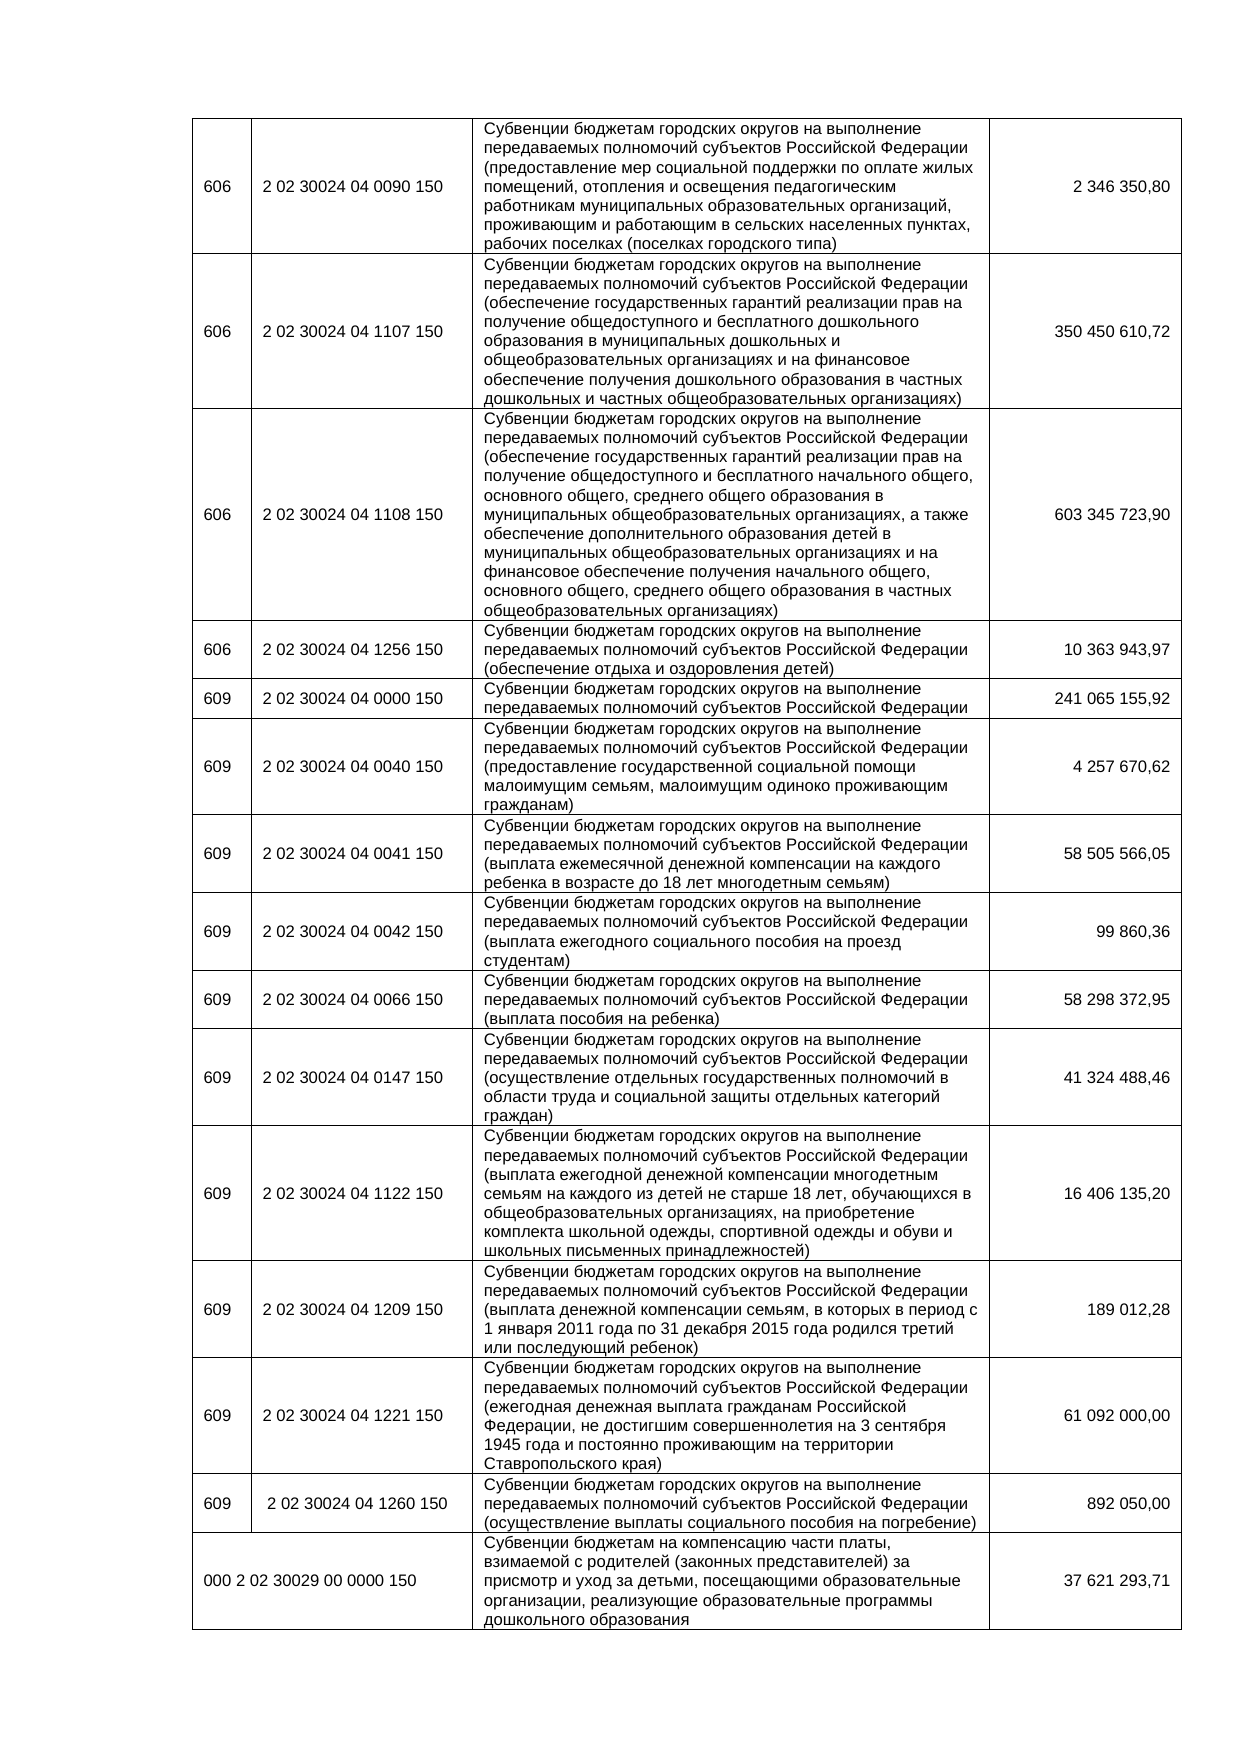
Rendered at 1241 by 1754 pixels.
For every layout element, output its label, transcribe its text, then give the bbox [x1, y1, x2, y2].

table_cell 603 345 723,90 [990, 409, 1181, 619]
table_cell 2 02 30024 04 0040 150 [252, 719, 472, 814]
table_cell 2 02 30024 04 0041 150 [252, 815, 472, 892]
table_cell Субвенции бюджетам городских округов на выполнение передаваемых полномочий субъектов Российской Федерации (выплата пособия на ребенка) [473, 971, 989, 1028]
table_cell 350 450 610,72 [990, 254, 1181, 408]
table_cell Субвенции бюджетам городских округов на выполнение передаваемых полномочий субъектов Российской Федерации (предоставление государственной социальной помощи малоимущим семьям, малоимущим одиноко проживающим гражданам) [473, 719, 989, 814]
table_cell 16 406 135,20 [990, 1126, 1181, 1260]
table_cell 609 [193, 815, 251, 892]
table_cell 606 [193, 119, 251, 253]
table_cell 241 065 155,92 [990, 679, 1181, 717]
table_cell 99 860,36 [990, 893, 1181, 970]
table_cell 609 [193, 1358, 251, 1473]
table_cell 609 [193, 893, 251, 970]
table_cell 58 298 372,95 [990, 971, 1181, 1028]
table_cell 609 [193, 971, 251, 1028]
table_cell 609 [193, 1261, 251, 1357]
table_cell 609 [193, 1029, 251, 1125]
table_cell Субвенции бюджетам городских округов на выполнение передаваемых полномочий субъектов Российской Федерации [473, 679, 989, 717]
table_cell 2 02 30024 04 1256 150 [252, 621, 472, 678]
table_cell Субвенции бюджетам городских округов на выполнение передаваемых полномочий субъектов Российской Федерации (осуществление выплаты социального пособия на погребение) [473, 1474, 989, 1532]
table_cell Субвенции бюджетам городских округов на выполнение передаваемых полномочий субъектов Российской Федерации (предоставление мер социальной поддержки по оплате жилых помещений, отопления и освещения педагогическим работникам муниципальных образовательных организаций, проживающим и работающим в сельских населенных пунктах, рабочих поселках (поселках городского типа) [473, 119, 989, 253]
table_cell Субвенции бюджетам на компенсацию части платы, взимаемой с родителей (законных представителей) за присмотр и уход за детьми, посещающими образовательные организации, реализующие образовательные программы дошкольного образования [473, 1533, 989, 1629]
table_cell 606 [193, 409, 251, 619]
table_cell 41 324 488,46 [990, 1029, 1181, 1125]
table_cell 606 [193, 254, 251, 408]
table_cell 37 621 293,71 [990, 1533, 1181, 1629]
table_cell 2 02 30024 04 1108 150 [252, 409, 472, 619]
table_cell 2 02 30024 04 1122 150 [252, 1126, 472, 1260]
table_cell 609 [193, 1474, 251, 1532]
table_cell 2 02 30024 04 0090 150 [252, 119, 472, 253]
table_cell 609 [193, 1126, 251, 1260]
table_cell Субвенции бюджетам городских округов на выполнение передаваемых полномочий субъектов Российской Федерации (выплата денежной компенсации семьям, в которых в период с 1 января 2011 года по 31 декабря 2015 года родился третий или последующий ребенок) [473, 1261, 989, 1357]
table_cell 2 02 30024 04 1209 150 [252, 1261, 472, 1357]
table_cell 2 02 30024 04 0147 150 [252, 1029, 472, 1125]
table_cell 61 092 000,00 [990, 1358, 1181, 1473]
table_cell 000 2 02 30029 00 0000 150 [193, 1533, 472, 1629]
table_cell Субвенции бюджетам городских округов на выполнение передаваемых полномочий субъектов Российской Федерации (обеспечение государственных гарантий реализации прав на получение общедоступного и бесплатного начального общего, основного общего, среднего общего образования в муниципальных общеобразовательных организациях, а также обеспечение дополнительного образования детей в муниципальных общеобразовательных организациях и на финансовое обеспечение получения начального общего, основного общего, среднего общего образования в частных общеобразовательных организациях) [473, 409, 989, 619]
table_cell 2 02 30024 04 0066 150 [252, 971, 472, 1028]
table_cell 2 02 30024 04 0000 150 [252, 679, 472, 717]
table_cell 2 02 30024 04 1260 150 [252, 1474, 472, 1532]
table_cell Субвенции бюджетам городских округов на выполнение передаваемых полномочий субъектов Российской Федерации (ежегодная денежная выплата гражданам Российской Федерации, не достигшим совершеннолетия на 3 сентября 1945 года и постоянно проживающим на территории Ставропольского края) [473, 1358, 989, 1473]
table_cell 609 [193, 679, 251, 717]
table_cell 10 363 943,97 [990, 621, 1181, 678]
table_cell 609 [193, 719, 251, 814]
table_cell 2 02 30024 04 1221 150 [252, 1358, 472, 1473]
table_cell Субвенции бюджетам городских округов на выполнение передаваемых полномочий субъектов Российской Федерации (обеспечение отдыха и оздоровления детей) [473, 621, 989, 678]
table_cell 606 [193, 621, 251, 678]
table_cell 2 02 30024 04 0042 150 [252, 893, 472, 970]
table_cell Субвенции бюджетам городских округов на выполнение передаваемых полномочий субъектов Российской Федерации (выплата ежегодной денежной компенсации многодетным семьям на каждого из детей не старше 18 лет, обучающихся в общеобразовательных организациях, на приобретение комплекта школьной одежды, спортивной одежды и обуви и школьных письменных принадлежностей) [473, 1126, 989, 1260]
table_cell 892 050,00 [990, 1474, 1181, 1532]
table_cell 189 012,28 [990, 1261, 1181, 1357]
table_cell Субвенции бюджетам городских округов на выполнение передаваемых полномочий субъектов Российской Федерации (выплата ежегодного социального пособия на проезд студентам) [473, 893, 989, 970]
table_cell Субвенции бюджетам городских округов на выполнение передаваемых полномочий субъектов Российской Федерации (выплата ежемесячной денежной компенсации на каждого ребенка в возрасте до 18 лет многодетным семьям) [473, 815, 989, 892]
table_cell 58 505 566,05 [990, 815, 1181, 892]
table_cell Субвенции бюджетам городских округов на выполнение передаваемых полномочий субъектов Российской Федерации (обеспечение государственных гарантий реализации прав на получение общедоступного и бесплатного дошкольного образования в муниципальных дошкольных и общеобразовательных организациях и на финансовое обеспечение получения дошкольного образования в частных дошкольных и частных общеобразовательных организациях) [473, 254, 989, 408]
table_cell 2 346 350,80 [990, 119, 1181, 253]
table_cell 2 02 30024 04 1107 150 [252, 254, 472, 408]
table_cell Субвенции бюджетам городских округов на выполнение передаваемых полномочий субъектов Российской Федерации (осуществление отдельных государственных полномочий в области труда и социальной защиты отдельных категорий граждан) [473, 1029, 989, 1125]
table_cell 4 257 670,62 [990, 719, 1181, 814]
